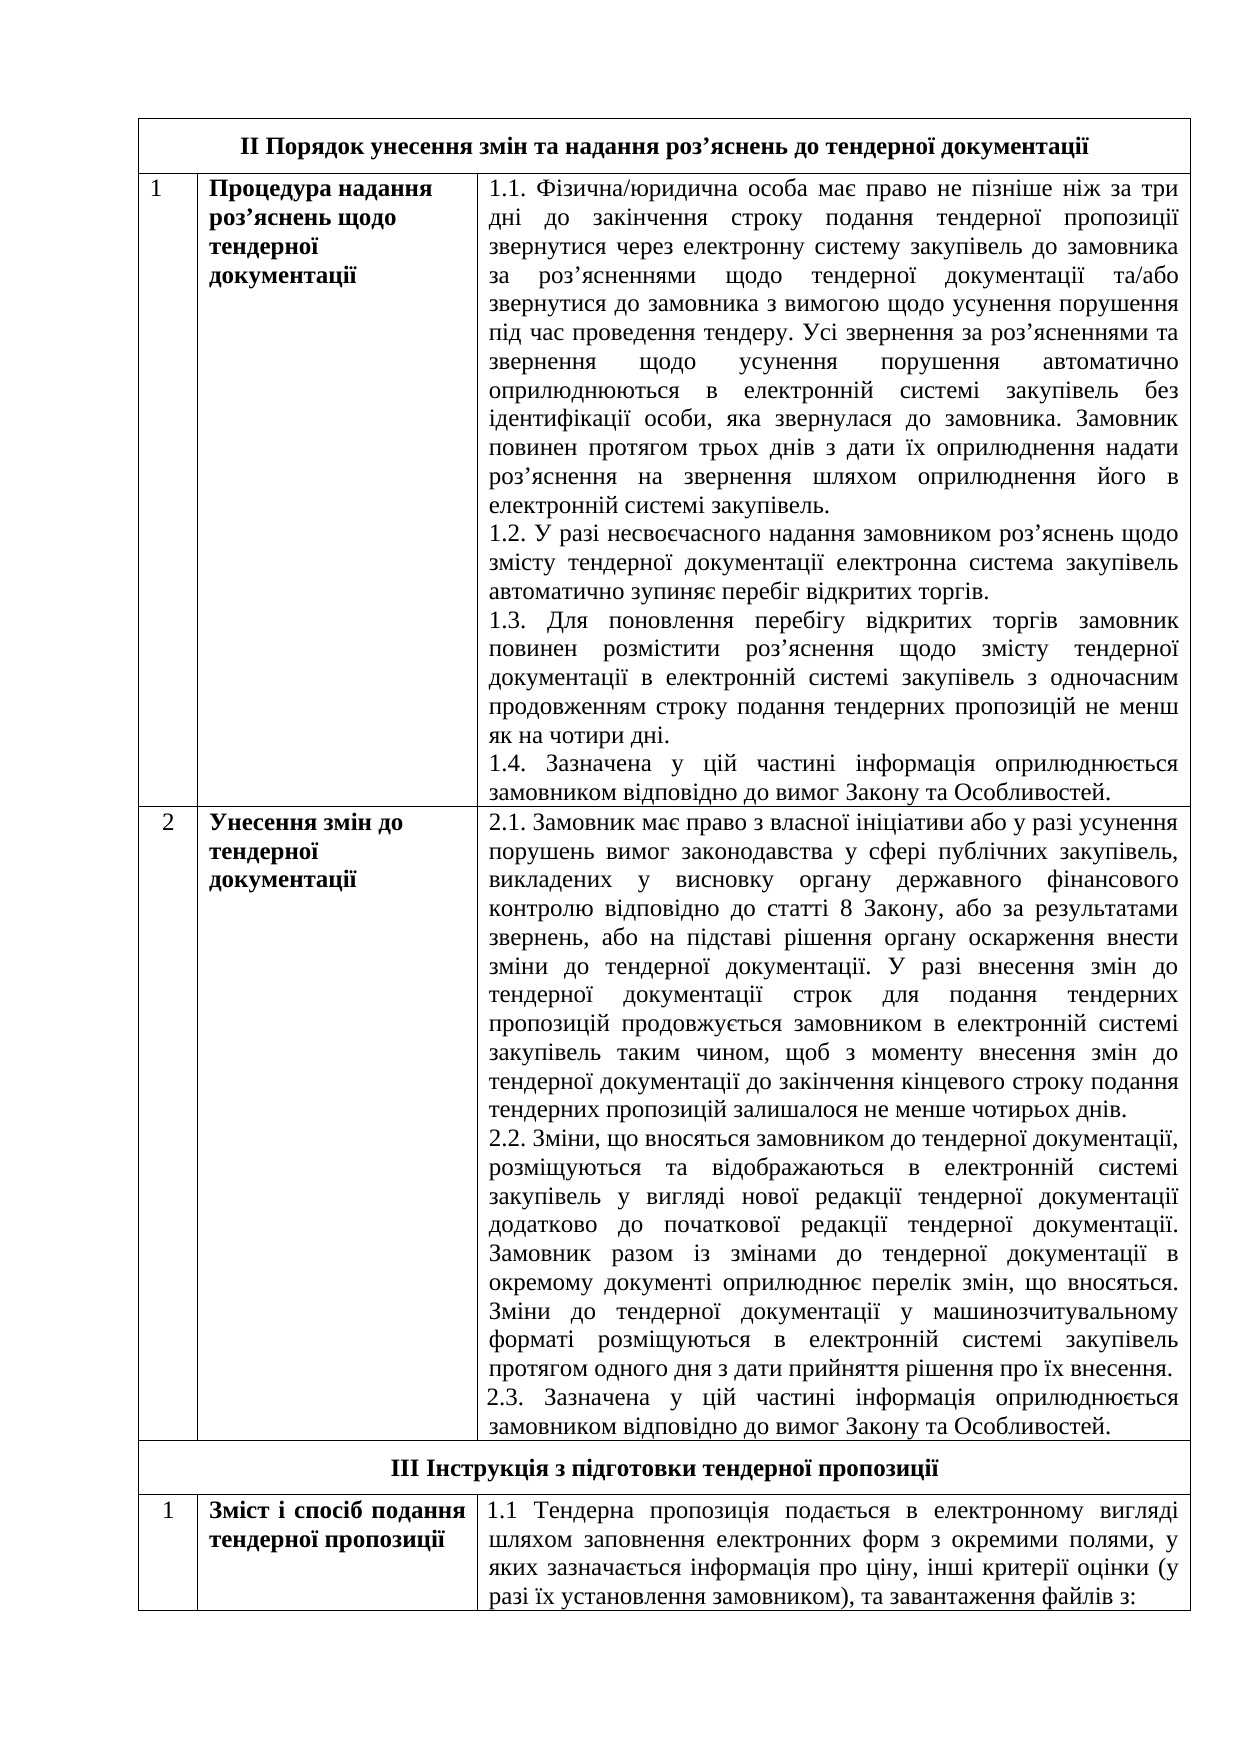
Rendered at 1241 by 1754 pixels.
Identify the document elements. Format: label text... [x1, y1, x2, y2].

table_cell 2.1. Замовник має право з власної ініціативи або у разі усунення порушень вимог законодавства у сфері публічних закупівель, викладених у висновку органу державного фінансового контролю відповідно до статті 8 Закону, або за результатами звернень, або на підставі рішення органу оскарження внести зміни до тендерної документації. У разі внесення змін до тендерної документації строк для подання тендерних пропозицій продовжується замовником в електронній системі закупівель таким чином, щоб з моменту внесення змін до тендерної документації до закінчення кінцевого строку подання тендерних пропозицій залишалося не менше чотирьох днів. 2.2. Зміни, що вносяться замовником до тендерної документації, розміщуються та відображаються в електронній системі закупівель у вигляді нової редакції тендерної документації додатково до початкової редакції тендерної документації. Замовник разом із змінами до тендерної документації в окремому документі оприлюднює перелік змін, що вносяться. Зміни до тендерної документації у машинозчитувальному форматі розміщуються в електронній системі закупівель протягом одного дня з дати прийняття рішення про їх внесення. 2.3. Зазначена у цій частині інформація оприлюднюється замовником відповідно до вимог Закону та Особливостей. [478, 807, 1190, 1439]
table_cell 1 [139, 1495, 197, 1610]
table_cell 1 [139, 174, 197, 806]
table_cell ІІІ Інструкція з підготовки тендерної пропозиції [139, 1441, 1190, 1494]
table_cell Унесення змін до тендерної документації [198, 807, 477, 1439]
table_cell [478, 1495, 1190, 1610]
table_cell ІІ Порядок унесення змін та надання роз’яснень до тендерної документації [139, 119, 1190, 172]
table_cell 2 [139, 807, 197, 1439]
table_cell 1.1. Фізична/юридична особа має право не пізніше ніж за три дні до закінчення строку подання тендерної пропозиції звернутися через електронну систему закупівель до замовника за роз’ясненнями щодо тендерної документації та/або звернутися до замовника з вимогою щодо усунення порушення під час проведення тендеру. Усі звернення за роз’ясненнями та звернення щодо усунення порушення автоматично оприлюднюються в електронній системі закупівель без ідентифікації особи, яка звернулася до замовника. Замовник повинен протягом трьох днів з дати їх оприлюднення надати роз’яснення на звернення шляхом оприлюднення його в електронній системі закупівель. 1.2. У разі несвоєчасного надання замовником роз’яснень щодо змісту тендерної документації електронна система закупівель автоматично зупиняє перебіг відкритих торгів. 1.3. Для поновлення перебігу відкритих торгів замовник повинен розмістити роз’яснення щодо змісту тендерної документації в електронній системі закупівель з одночасним продовженням строку подання тендерних пропозицій не менш як на чотири дні. 1.4. Зазначена у цій частині інформація оприлюднюється замовником відповідно до вимог Закону та Особливостей. [478, 174, 1190, 806]
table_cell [198, 1495, 477, 1610]
table_cell Процедура надання роз’яснень щодо тендерної документації [198, 174, 477, 806]
